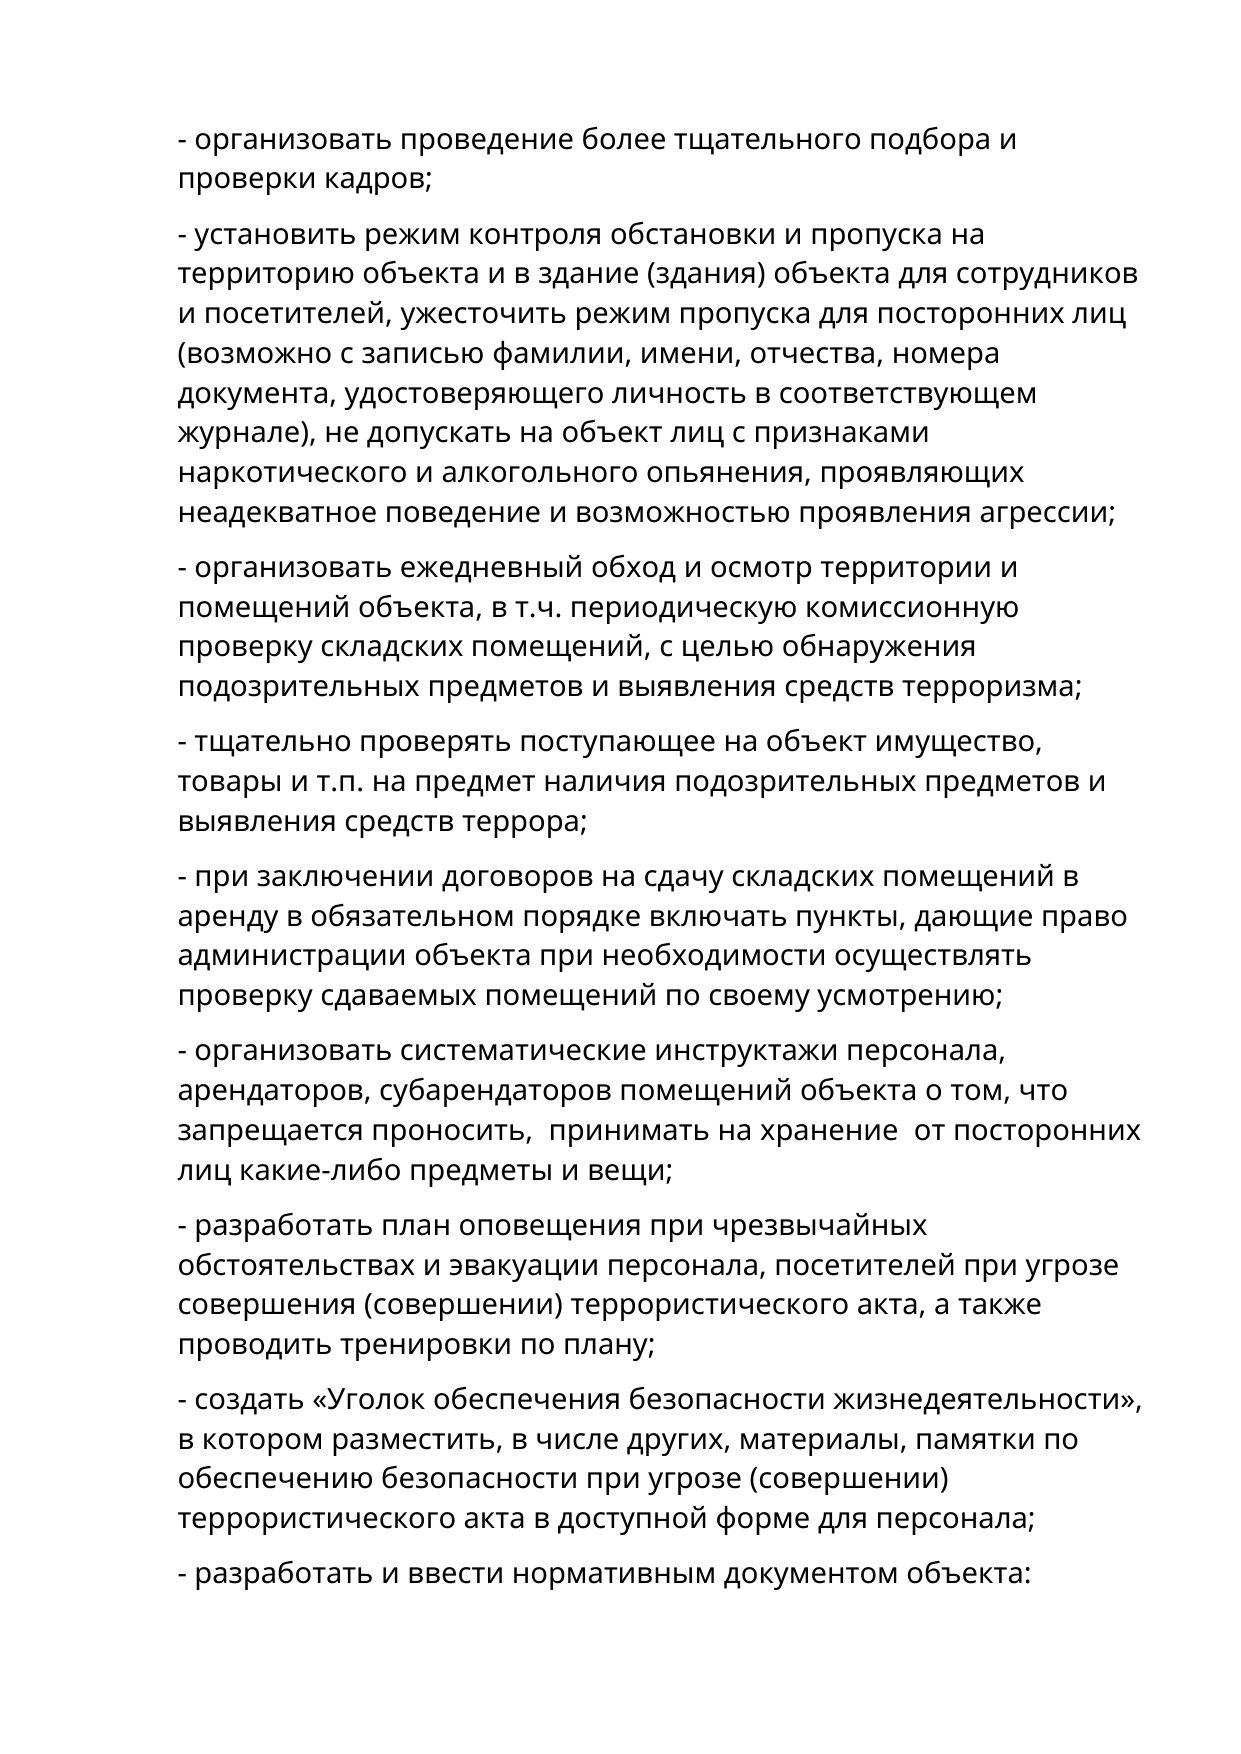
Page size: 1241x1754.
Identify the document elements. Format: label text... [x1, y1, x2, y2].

text - организовать систематические инструктажи персонала, арендаторов, субарендаторов помещений объекта о том, что запрещается проносить, принимать на хранение от посторонних лиц какие-либо предметы и вещи; [177, 1030, 1152, 1188]
text - при заключении договоров на сдачу складских помещений в аренду в обязательном порядке включать пункты, дающие право администрации объекта при необходимости осуществлять проверку сдаваемых помещений по своему усмотрению; [177, 855, 1152, 1014]
text - создать «Уголок обеспечения безопасности жизнедеятельности», в котором разместить, в числе других, материалы, памятки по обеспечению безопасности при угрозе (совершении) террористического акта в доступной форме для персонала; [177, 1378, 1152, 1537]
text - организовать проведение более тщательного подбора и проверки кадров; [177, 118, 1152, 197]
text - разработать и ввести нормативным документом объекта: [177, 1553, 1152, 1592]
text - установить режим контроля обстановки и пропуска на территорию объекта и в здание (здания) объекта для сотрудников и посетителей, ужесточить режим пропуска для посторонних лиц (возможно с записью фамилии, имени, отчества, номера документа, удостоверяющего личность в соответствующем журнале), не допускать на объект лиц с признаками наркотического и алкогольного опьянения, проявляющих неадекватное поведение и возможностью проявления агрессии; [177, 213, 1152, 531]
text - организовать ежедневный обход и осмотр территории и помещений объекта, в т.ч. периодическую комиссионную проверку складских помещений, с целью обнаружения подозрительных предметов и выявления средств терроризма; [177, 546, 1152, 705]
text - тщательно проверять поступающее на объект имущество, товары и т.п. на предмет наличия подозрительных предметов и выявления средств террора; [177, 721, 1152, 840]
text - разработать план оповещения при чрезвычайных обстоятельствах и эвакуации персонала, посетителей при угрозе совершения (совершении) террористического акта, а также проводить тренировки по плану; [177, 1204, 1152, 1363]
